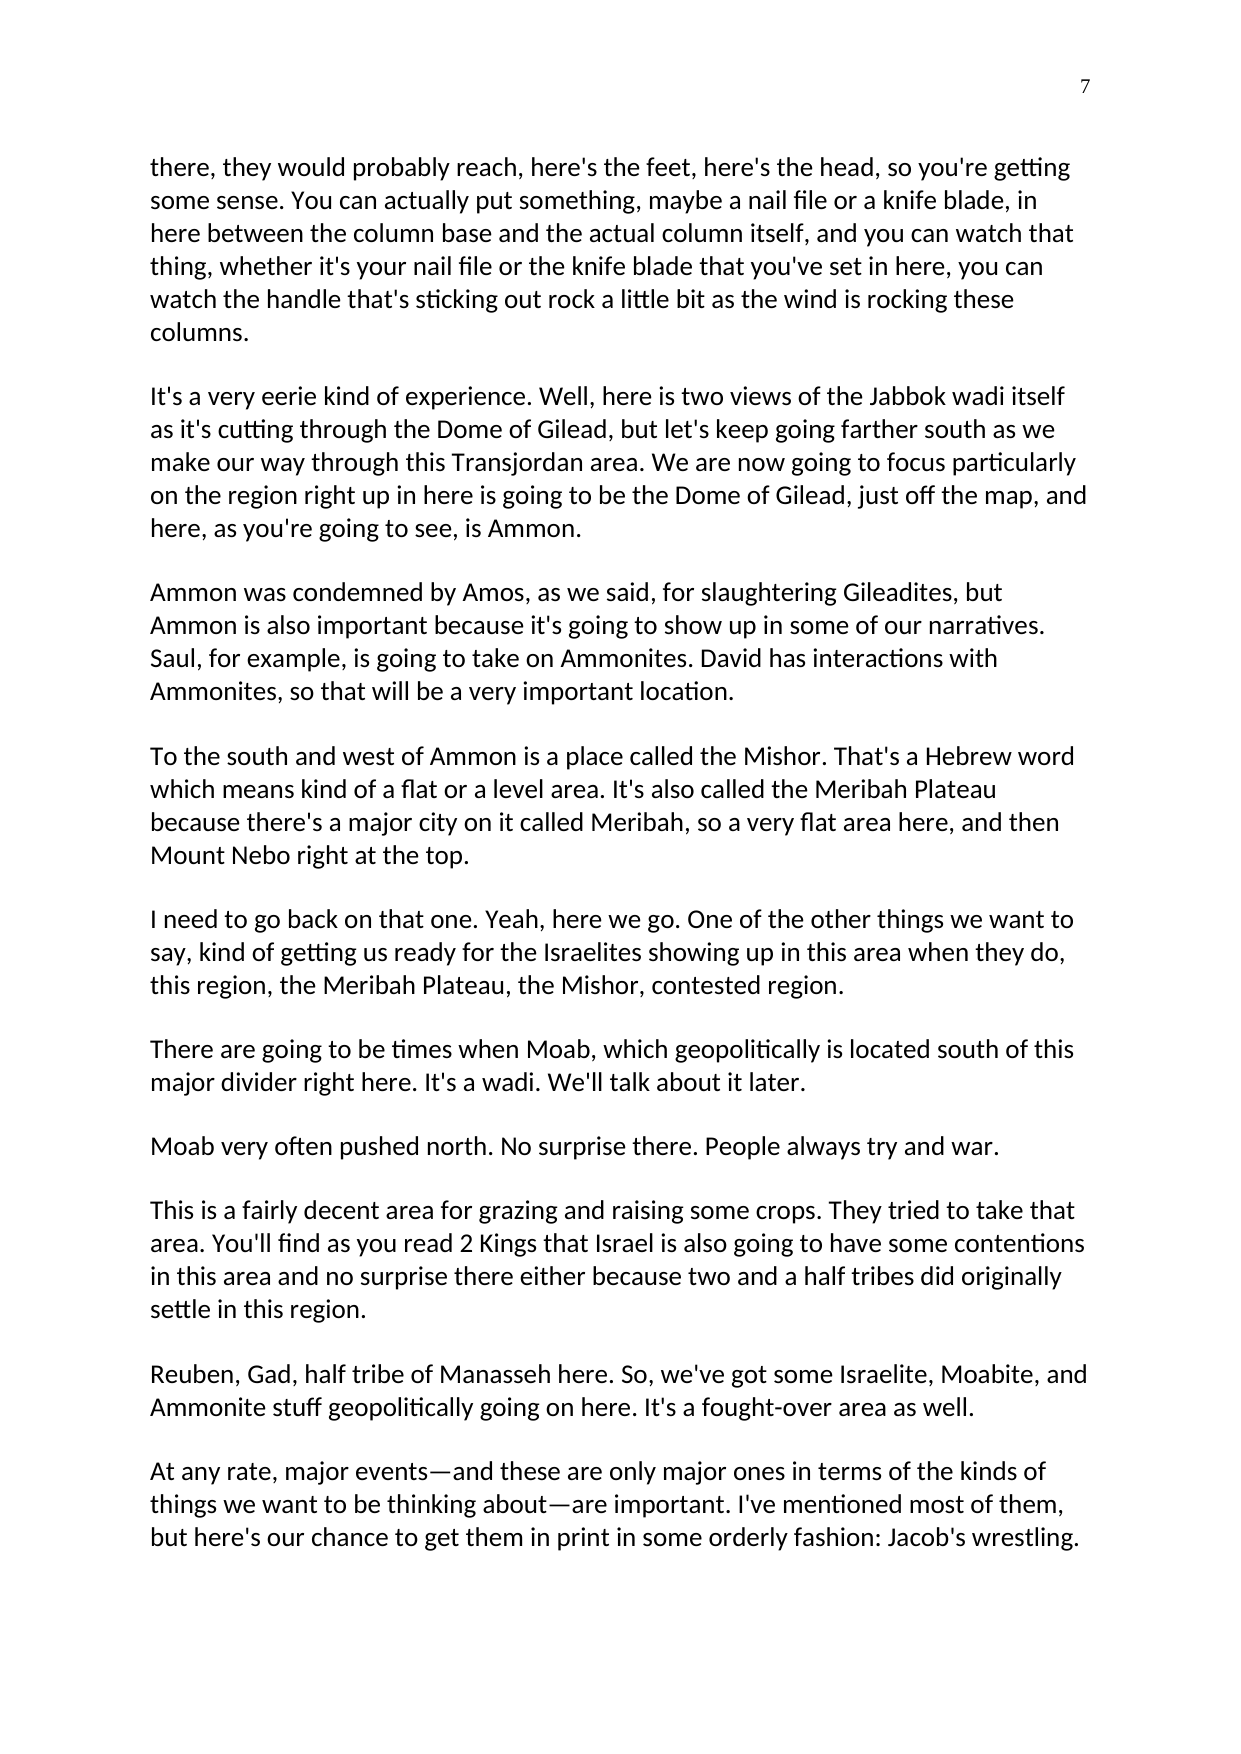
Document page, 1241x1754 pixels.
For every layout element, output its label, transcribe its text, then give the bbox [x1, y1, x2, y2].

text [150, 150, 1090, 348]
text It's a very eerie kind of experience. Well, here is two views of the Jabbok wadi itself as it's cutting through the Dome of Gilead, but let's keep going farther south as we make our way through this Transjordan area. We are now going to focus particularly on the region right up in here is going to be the Dome of Gilead, just off the map, and here, as you're going to see, is Ammon. [150, 379, 1090, 544]
text Ammon was condemned by Amos, as we said, for slaughtering Gileadites, but Ammon is also important because it's going to show up in some of our narratives. Saul, for example, is going to take on Ammonites. David has interactions with Ammonites, so that will be a very important location. [150, 576, 1090, 708]
text This is a fairly decent area for grazing and raising some crops. They tried to take that area. You'll find as you read 2 Kings that Israel is also going to have some contentions in this area and no surprise there either because two and a half tribes did originally settle in this region. [150, 1193, 1090, 1326]
text There are going to be times when Moab, which geopolitically is located south of this major divider right here. It's a wadi. We'll talk about it later. [150, 1032, 1090, 1098]
text Reuben, Gad, half tribe of Manasseh here. So, we've got some Israelite, Moabite, and Ammonite stuff geopolitically going on here. It's a fought-over area as well. [150, 1357, 1090, 1423]
text I need to go back on that one. Yeah, here we go. One of the other things we want to say, kind of getting us ready for the Israelites showing up in this area when they do, this region, the Meribah Plateau, the Mishor, contested region. [150, 902, 1090, 1001]
text Moab very often pushed north. No surprise there. People always try and war. [150, 1129, 1090, 1162]
text At any rate, major events—and these are only major ones in terms of the kinds of things we want to be thinking about—are important. I've mentioned most of them, but here's our chance to get them in print in some orderly fashion: Jacob's wrestling. [150, 1454, 1090, 1553]
text To the south and west of Ammon is a place called the Mishor. That's a Hebrew word which means kind of a flat or a level area. It's also called the Meribah Plateau because there's a major city on it called Meribah, so a very flat area here, and then Mount Nebo right at the top. [150, 739, 1090, 871]
